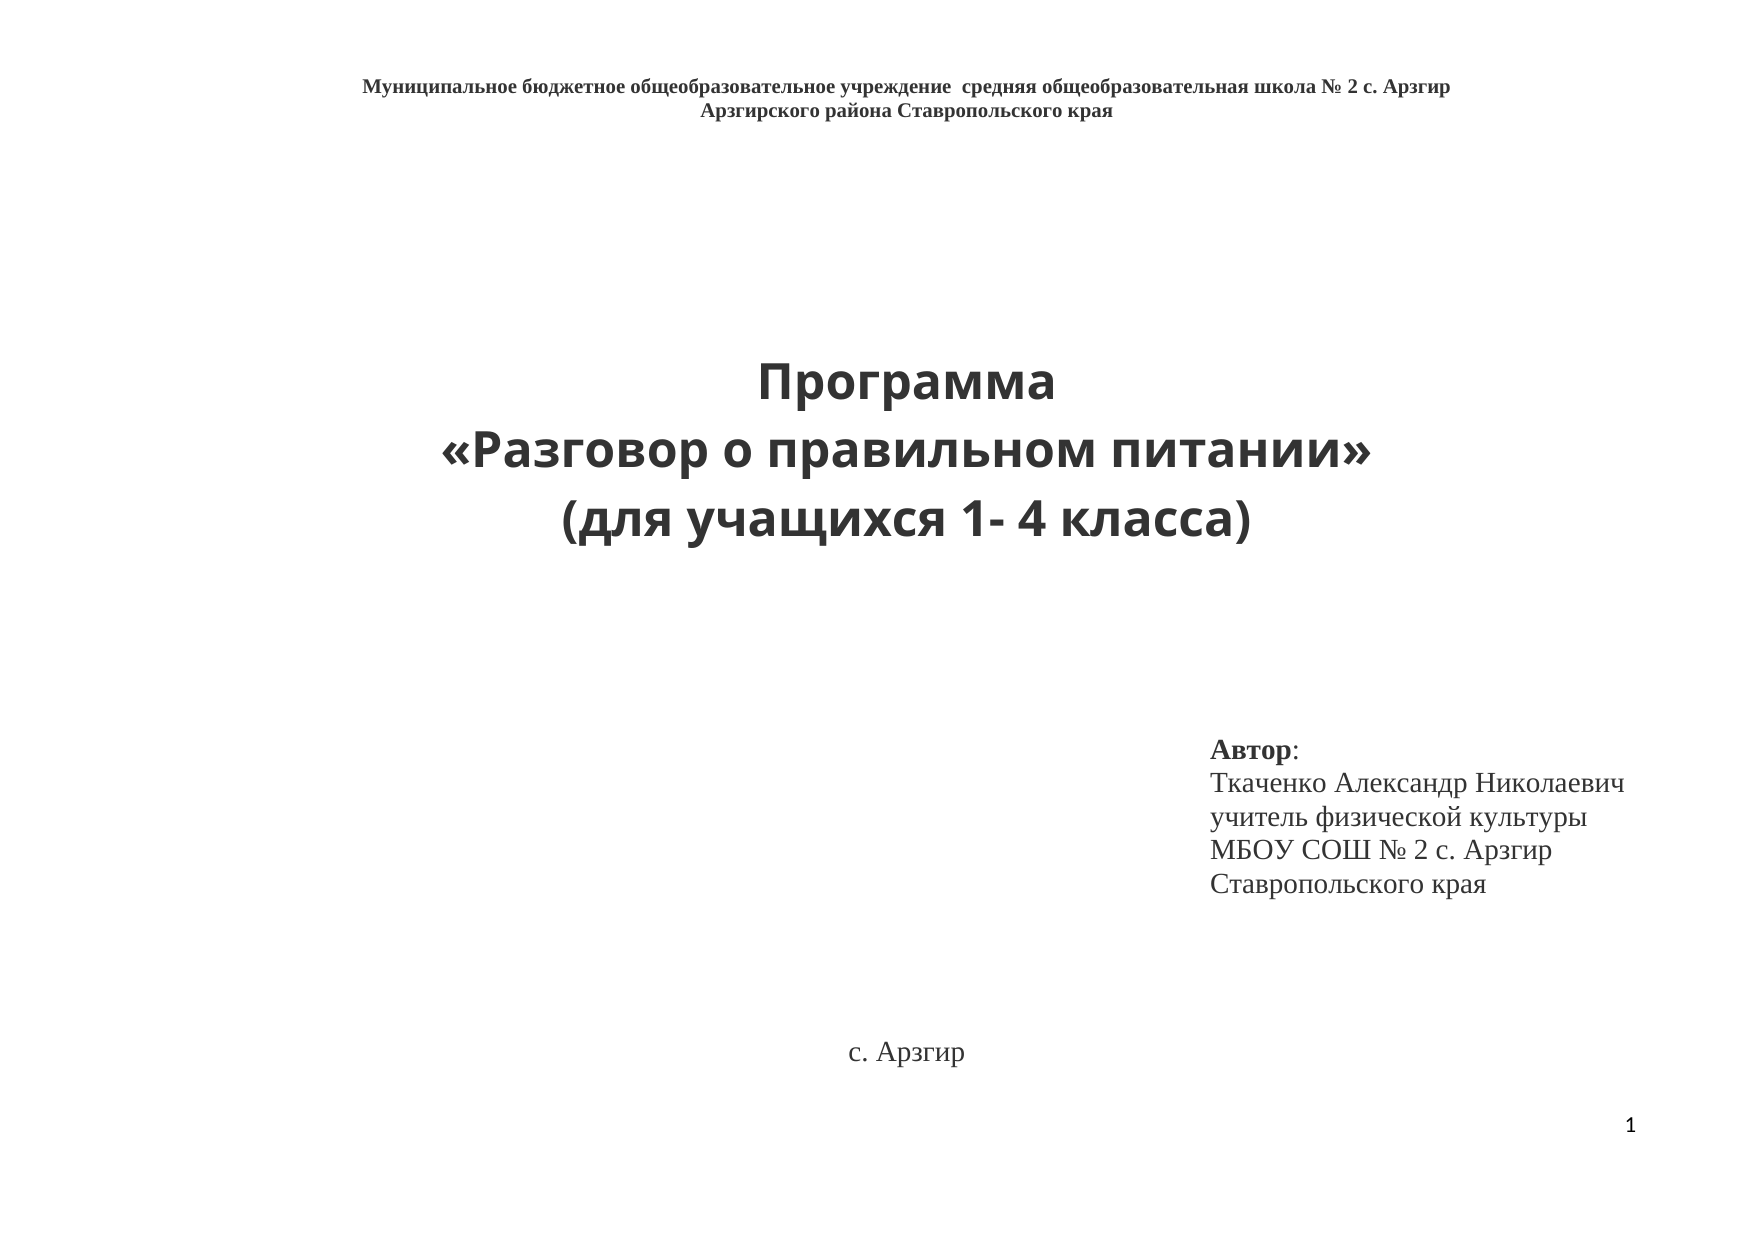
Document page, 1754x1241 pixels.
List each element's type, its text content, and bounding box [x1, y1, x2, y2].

text МБОУ СОШ № 2 с. Арзгир [1151, 832, 1636, 866]
text (для учащихся 1- 4 класса) [118, 483, 1636, 551]
text Программа [118, 346, 1636, 414]
text Автор: [1151, 732, 1636, 765]
text «Разговор о правильном питании» [118, 414, 1636, 483]
text учитель физической культуры [1151, 799, 1636, 832]
text Ткаченко Александр Николаевич [1151, 765, 1636, 799]
text с. Арзгир [118, 1034, 1636, 1067]
text Ставропольского края [1151, 866, 1636, 899]
